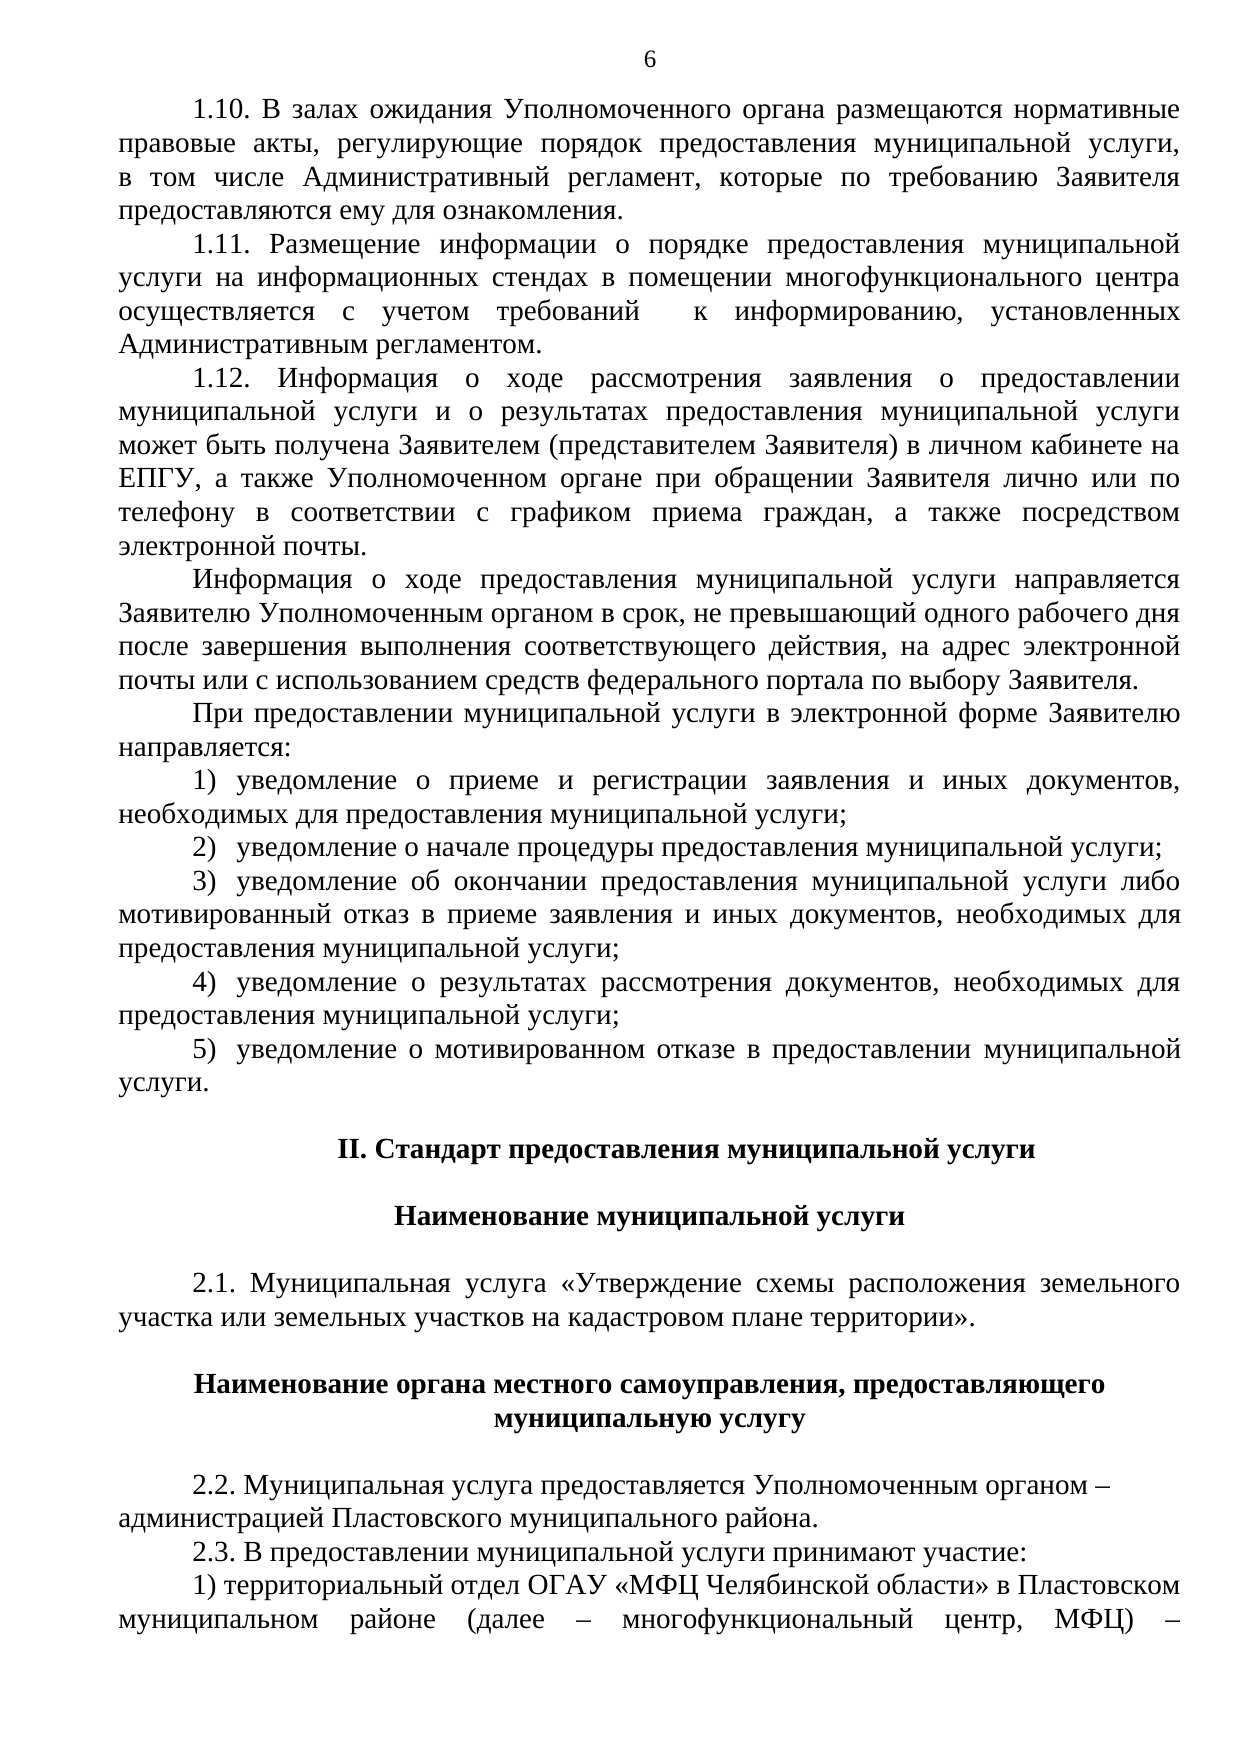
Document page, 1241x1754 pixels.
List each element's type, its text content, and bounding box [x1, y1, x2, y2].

text II. Стандарт предоставления муниципальной услуги [118, 1131, 1181, 1165]
text Информация о ходе предоставления муниципальной услуги направляется Заявителю Уполномоченным органом в срок, не превышающий одного рабочего дня после завершения выполнения соответствующего действия, на адрес электронной почты или с использованием средств федерального портала по выбору Заявителя. [118, 561, 1181, 695]
list уведомление о результатах рассмотрения документов, необходимых для предоставления муниципальной услуги; [118, 964, 1181, 1031]
text Наименование органа местного самоуправления, предоставляющего муниципальную услугу [118, 1366, 1181, 1433]
list уведомление о приеме и регистрации заявления и иных документов, необходимых для предоставления муниципальной услуги; [118, 762, 1181, 829]
list уведомление о начале процедуры предоставления муниципальной услуги; [118, 829, 1181, 863]
text 1.11. Размещение информации о порядке предоставления муниципальной услуги на информационных стендах в помещении многофункционального центра осуществляется с учетом требований к информированию, установленных Административным регламентом. [118, 226, 1181, 360]
list уведомление об окончании предоставления муниципальной услуги либо мотивированный отказ в приеме заявления и иных документов, необходимых для предоставления муниципальной услуги; [118, 863, 1181, 964]
list уведомление о мотивированном отказе в предоставлении муниципальной услуги. [118, 1031, 1181, 1098]
text 2.3. В предоставлении муниципальной услуги принимают участие: [118, 1534, 1181, 1567]
text 2.2. Муниципальная услуга предоставляется Уполномоченным органом –администрацией Пластовского муниципального района. [118, 1467, 1181, 1534]
text 2.1. Муниципальная услуга «Утверждение схемы расположения земельного участка или земельных участков на кадастровом плане территории». [118, 1266, 1181, 1333]
text Наименование муниципальной услуги [118, 1198, 1181, 1232]
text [118, 1567, 1181, 1634]
text 1.12. Информация о ходе рассмотрения заявления о предоставлении муниципальной услуги и о результатах предоставления муниципальной услуги может быть получена Заявителем (представителем Заявителя) в личном кабинете на ЕПГУ, а также Уполномоченном органе при обращении Заявителя лично или по телефону в соответствии с графиком приема граждан, а также посредством электронной почты. [118, 360, 1181, 561]
text При предоставлении муниципальной услуги в электронной форме Заявителю направляется: [118, 695, 1181, 762]
text 1.10. В залах ожидания Уполномоченного органа размещаются нормативные правовые акты, регулирующие порядок предоставления муниципальной услуги, в том числе Административный регламент, которые по требованию Заявителя предоставляются ему для ознакомления. [118, 92, 1181, 226]
